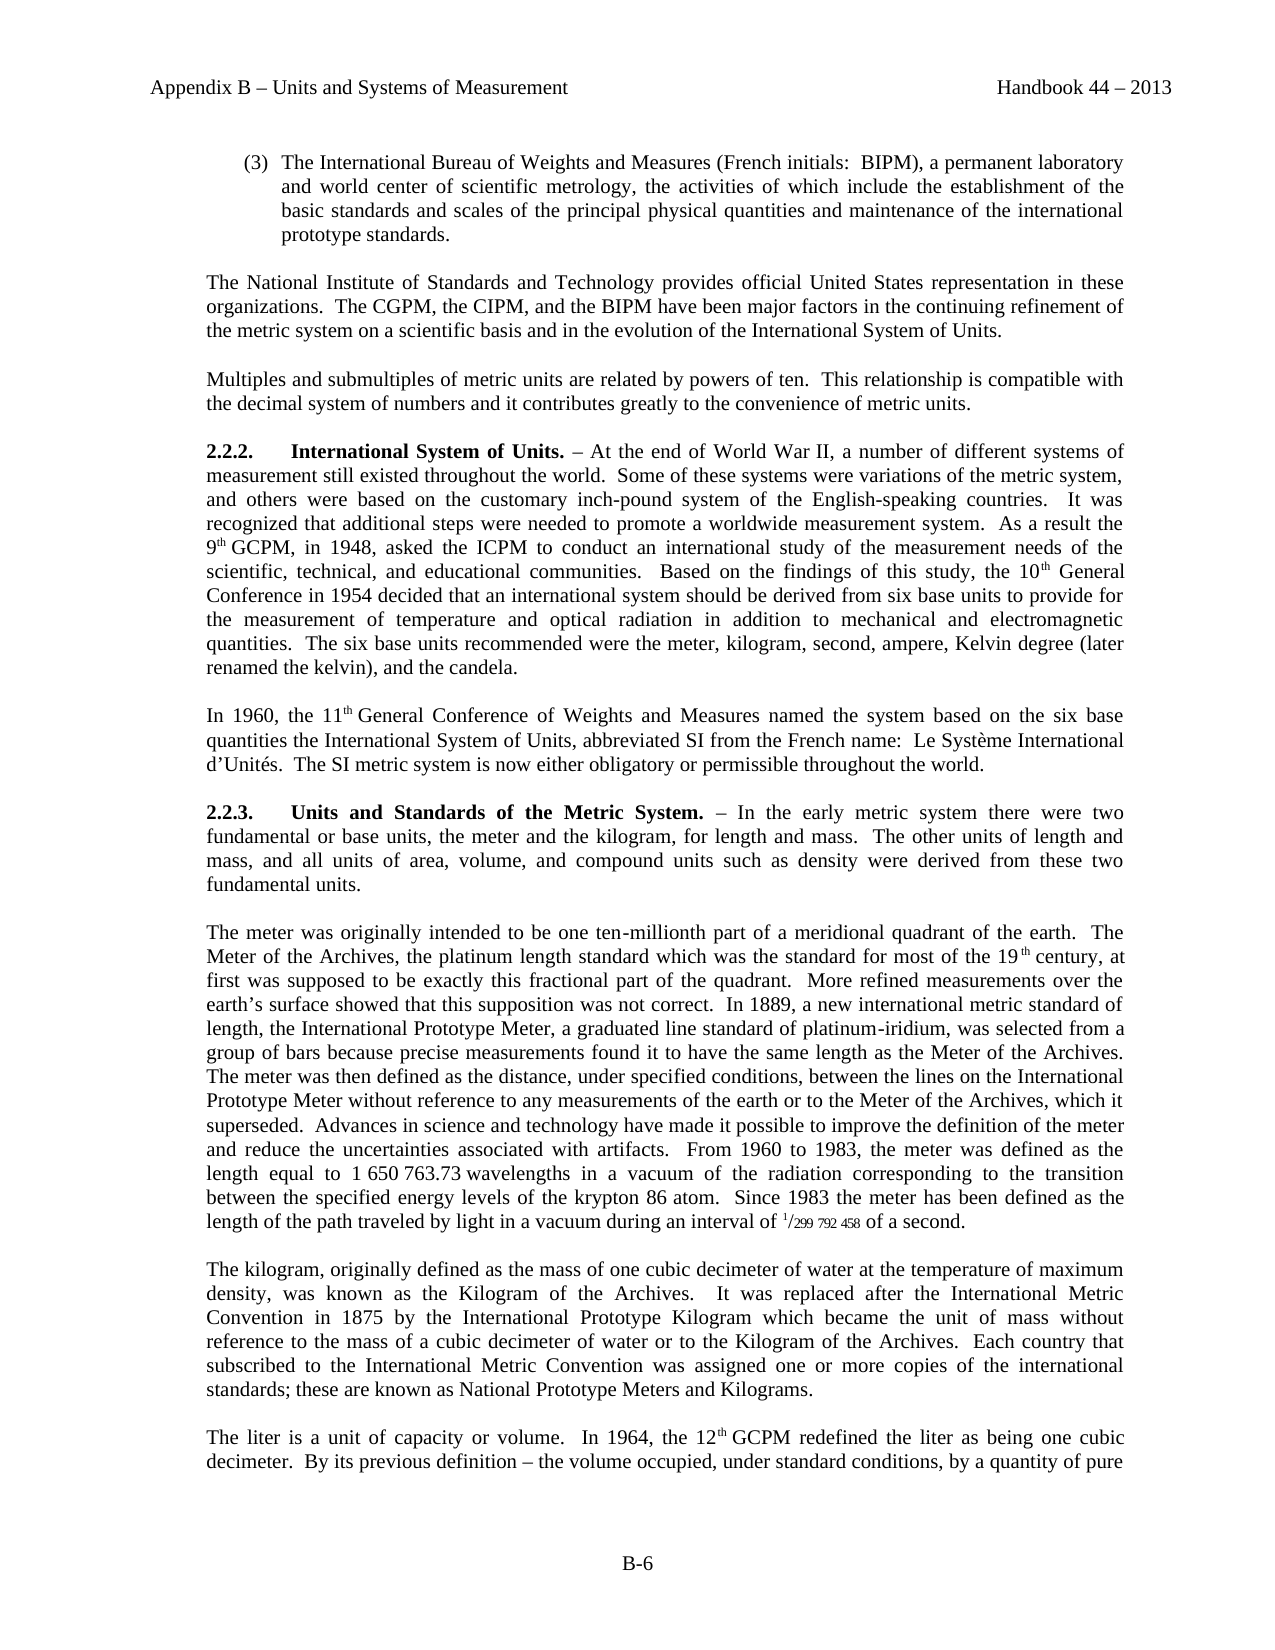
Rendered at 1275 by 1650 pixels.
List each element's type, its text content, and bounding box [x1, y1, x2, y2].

list Units and Standards of the Metric System. – In the early metric system there were two fundamental or base units, the meter and the kilogram, for length and mass. The other units of length and mass, and all units of area, volume, and compound units such as density were derived from these two fundamental units. [206, 800, 1125, 896]
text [206, 1425, 1125, 1473]
text In 1960, the 11th General Conference of Weights and Measures named the system based on the six base quantities the International System of Units, abbreviated SI from the French name: Le Système International d’Unités. The SI metric system is now either obligatory or permissible throughout the world. [206, 703, 1125, 776]
text Multiples and submultiples of metric units are related by powers of ten. This relationship is compatible with the decimal system of numbers and it contributes greatly to the convenience of metric units. [206, 367, 1125, 415]
text The National Institute of Standards and Technology provides official representation in these organizations. The CGPM, the CIPM, and the BIPM have been major factors in the continuing refinement of the metric system on a scientific basis and in the evolution of the International System of Units. [206, 270, 1125, 342]
text (3) The International Bureau of Weights and Measures (French initials: BIPM), a permanent laboratory and world center of scientific metrology, the activities of which include the establishment of the basic standards and scales of the principal physical quantities and maintenance of the international prototype standards. [244, 150, 1125, 246]
text The kilogram, originally defined as the mass of one cubic decimeter of water at the temperature of maximum density, was known as the Kilogram of the Archives. It was replaced after the International Metric Convention in 1875 by the International Prototype Kilogram which became the unit of mass without reference to the mass of a cubic decimeter of water or to the Kilogram of the Archives. Each country that subscribed to the International Metric Convention was assigned one or more copies of the international standards; these are known as National Prototype Meters and Kilograms. [206, 1257, 1125, 1401]
text The meter was originally intended to be one ten-millionth part of a meridional quadrant of the earth. The Meter of the Archives, the platinum length standard which was the standard for most of the 19th century, at first was supposed to be exactly this fractional part of the quadrant. More refined measurements over the earth’s surface showed that this supposition was not correct. In 1889, a new international metric standard of length, the International Prototype Meter, a graduated line standard of platinum-iridium, was selected from a group of bars because precise measurements found it to have the same length as the Meter of the Archives. The meter was then defined as the distance, under specified conditions, between the lines on the International Prototype Meter without reference to any measurements of the earth or to the Meter of the Archives, which it superseded. Advances in science and technology have made it possible to improve the definition of the meter and reduce the uncertainties associated with artifacts. From 1960 to 1983, the meter was defined as the length equal to 1 650 763.73 wavelengths in a vacuum of the radiation corresponding to the transition between the specified energy levels of the krypton 86 atom. Since 1983 the meter has been defined as the length of the path traveled by light in a vacuum during an interval of 1/299 792 458 of a second. [206, 920, 1125, 1233]
text 2.2.2. International System of Units. – At the end of World War II, a number of different systems of measurement still existed throughout the world. Some of these systems were variations of the metric system, and others were based on the customary inch-pound system of the English-speaking countries. It was recognized that additional steps were needed to promote a worldwide measurement system. As a result the 9th GCPM, in 1948, asked the ICPM to conduct an international study of the measurement needs of the scientific, technical, and educational communities. Based on the findings of this study, the 10th General Conference in 1954 decided that an international system should be derived from six base units to provide for the measurement of temperature and optical radiation in addition to mechanical and electromagnetic quantities. The six base units recommended were the meter, kilogram, second, ampere, Kelvin degree (later renamed the kelvin), and the candela. [206, 439, 1125, 679]
